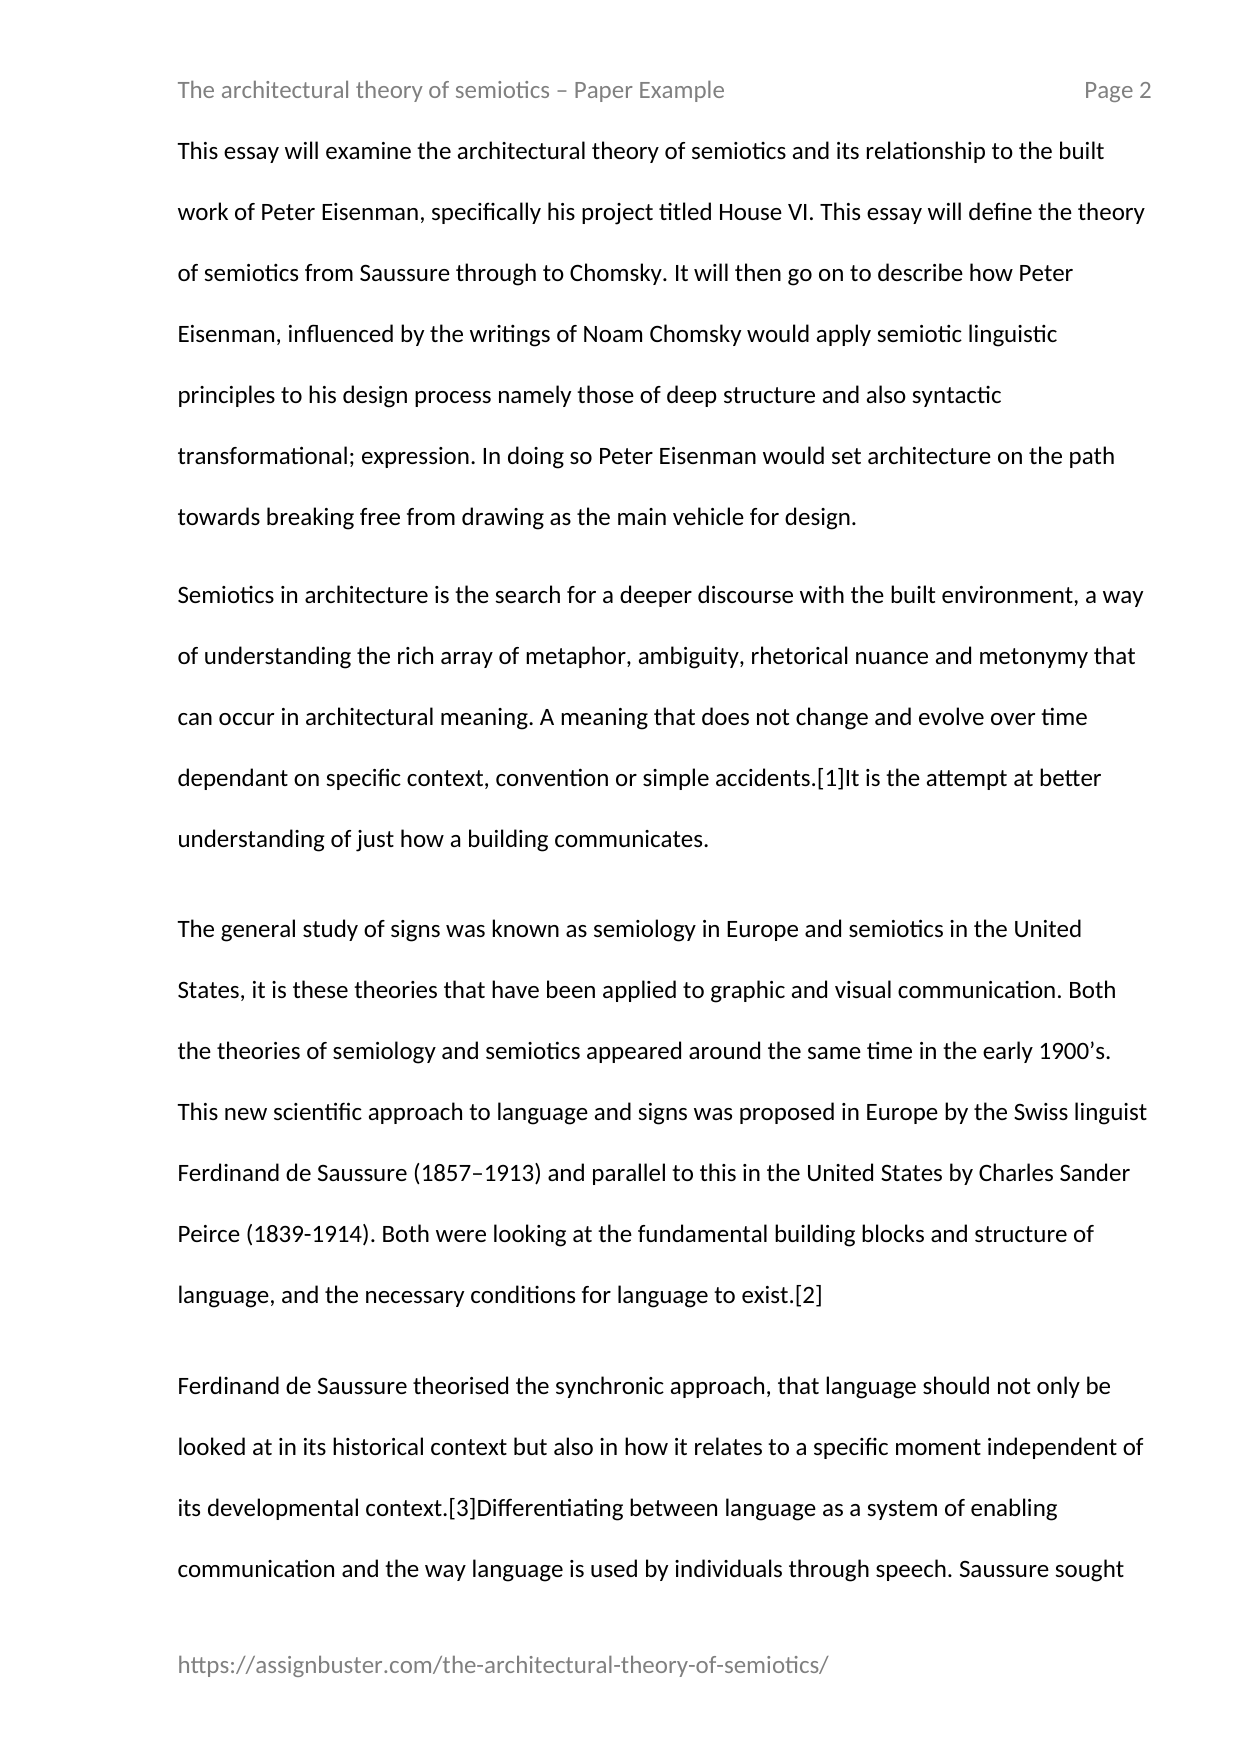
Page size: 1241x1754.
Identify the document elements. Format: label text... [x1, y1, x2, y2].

text The general study of signs was known as semiology in Europe and semiotics in the United States, it is these theories that have been applied to graphic and visual communication. Both the theories of semiology and semiotics appeared around the same time in the early 1900’s. This new scientific approach to language and signs was proposed in Europe by the Swiss linguist Ferdinand de Saussure (1857–1913) and parallel to this in the United States by Charles Sander Peirce (1839-1914). Both were looking at the fundamental building blocks and structure of language, and the necessary conditions for language to exist.[2] [177, 913, 1152, 1310]
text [177, 1370, 1152, 1584]
text Semiotics in architecture is the search for a deeper discourse with the built environment, a way of understanding the rich array of metaphor, ambiguity, rhetorical nuance and metonymy that can occur in architectural meaning. A meaning that does not change and evolve over time dependant on specific context, convention or simple accidents.[1]It is the attempt at better understanding of just how a building communicates. [177, 579, 1152, 853]
text This essay will examine the architectural theory of semiotics and its relationship to the built work of Peter Eisenman, specifically his project titled House VI. This essay will define the theory of semiotics from Saussure through to Chomsky. It will then go on to describe how Peter Eisenman, influenced by the writings of Noam Chomsky would apply semiotic linguistic principles to his design process namely those of deep structure and also syntactic transformational; expression. In doing so Peter Eisenman would set architecture on the path towards breaking free from drawing as the main vehicle for design. [177, 135, 1152, 532]
